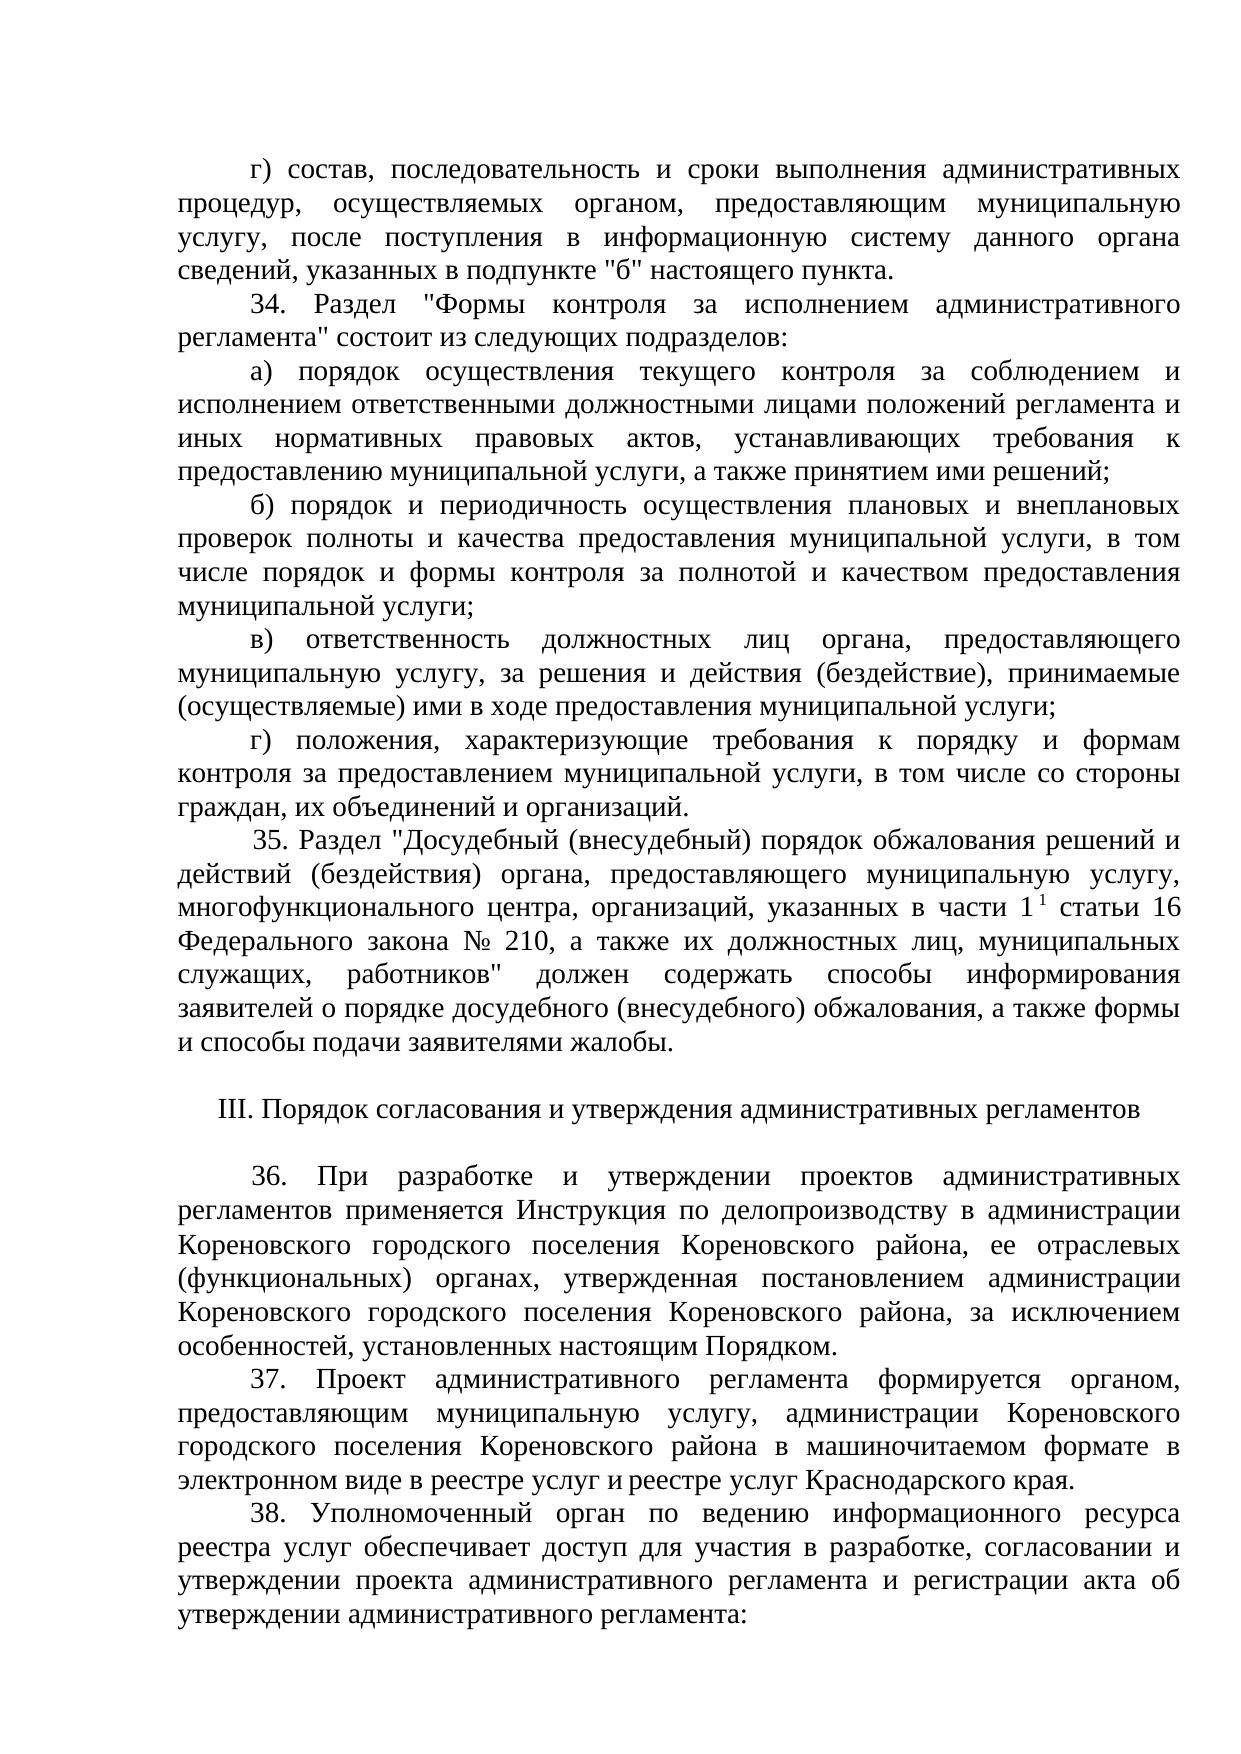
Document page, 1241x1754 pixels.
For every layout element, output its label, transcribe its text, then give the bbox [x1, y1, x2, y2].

text 35. Раздел "Досудебный (внесудебный) порядок обжалования решений и действий (бездействия) органа, предоставляющего муниципальную услугу, многофункционального центра, организаций, указанных в части 1 1 статьи 16 Федерального закона № 210, а также их должностных лиц, муниципальных служащих, работников" должен содержать способы информирования заявителей о порядке досудебного (внесудебного) обжалования, а также формы и способы подачи заявителями жалобы. [177, 822, 1181, 1057]
text 38. Уполномоченный орган по ведению информационного ресурса реестра услуг обеспечивает доступ для участия в разработке, согласовании и утверждении проекта административного регламента и регистрации акта об утверждении административного регламента: [177, 1495, 1181, 1629]
text III. Порядок согласования и утверждения административных регламентов [177, 1091, 1181, 1124]
text 36. При разработке и утверждении проектов административных регламентов применяется Инструкция по делопроизводству в администрации Кореновского городского поселения Кореновского района, ее отраслевых (функциональных) органах, утвержденная постановлением администрации Кореновского городского поселения Кореновского района, за исключением особенностей, установленных настоящим Порядком. [177, 1158, 1181, 1361]
text б) порядок и периодичность осуществления плановых и внеплановых проверок полноты и качества предоставления муниципальной услуги, в том числе порядок и формы контроля за полнотой и качеством предоставления муниципальной услуги; [177, 487, 1181, 621]
text 34. Раздел "Формы контроля за исполнением административного регламента" состоит из следующих подразделов: [177, 286, 1181, 353]
text 37. Проект административного регламента формируется органом, предоставляющим муниципальную услугу, администрации Кореновского городского поселения Кореновского района в машиночитаемом формате в электронном виде в реестре услуг и реестре услуг Краснодарского края. [177, 1361, 1181, 1495]
text в) ответственность должностных лиц органа, предоставляющего муниципальную услугу, за решения и действия (бездействие), принимаемые (осуществляемые) ими в ходе предоставления муниципальной услуги; [177, 621, 1181, 722]
text а) порядок осуществления текущего контроля за соблюдением и исполнением ответственными должностными лицами положений регламента и иных нормативных правовых актов, устанавливающих требования к предоставлению муниципальной услуги, а также принятием ими решений; [177, 353, 1181, 487]
text г) положения, характеризующие требования к порядку и формам контроля за предоставлением муниципальной услуги, в том числе со стороны граждан, их объединений и организаций. [177, 722, 1181, 822]
text г) состав, последовательность и сроки выполнения административных процедур, осуществляемых органом, предоставляющим муниципальную услугу, после поступления в информационную систему данного органа сведений, указанных в подпункте "б" настоящего пункта. [177, 152, 1181, 286]
